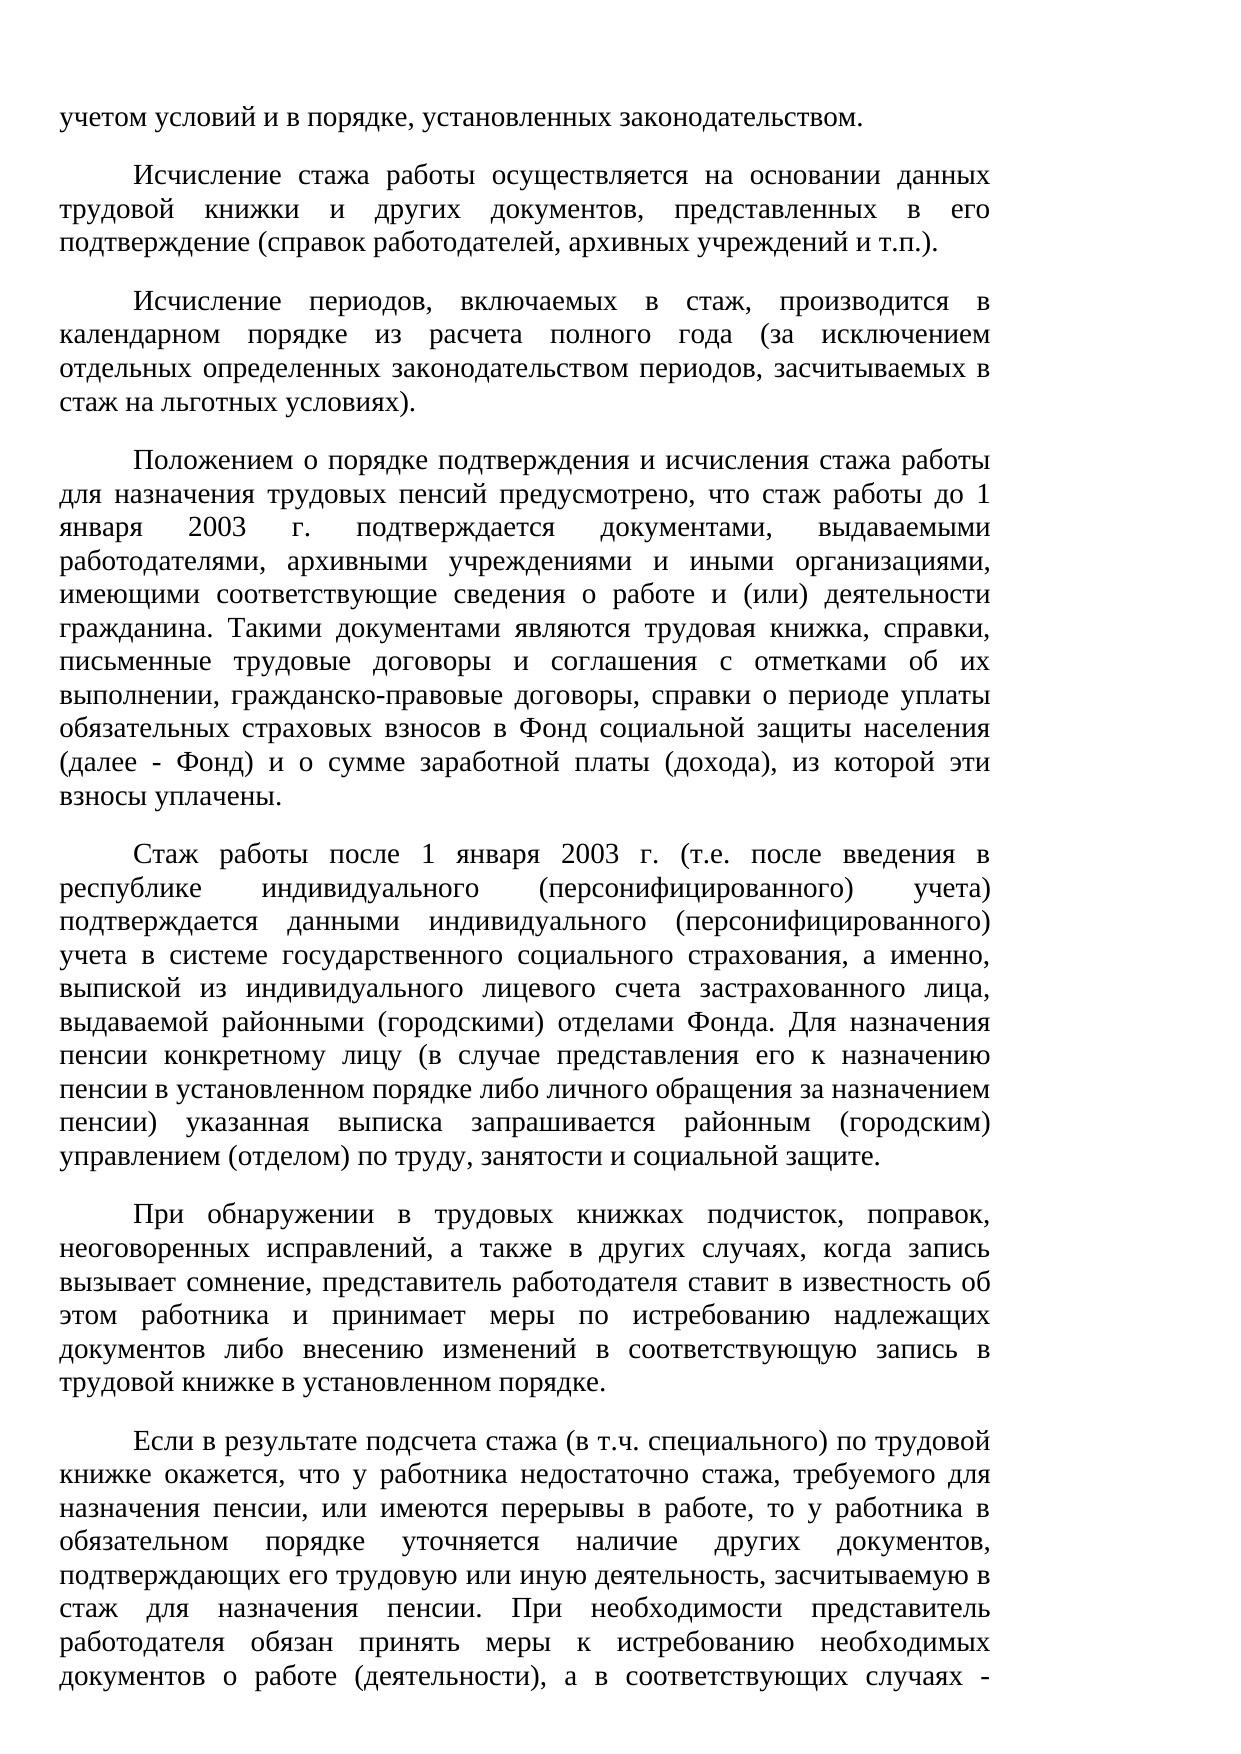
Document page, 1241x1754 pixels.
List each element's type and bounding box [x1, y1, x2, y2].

table_header [0, 74, 1003, 1691]
